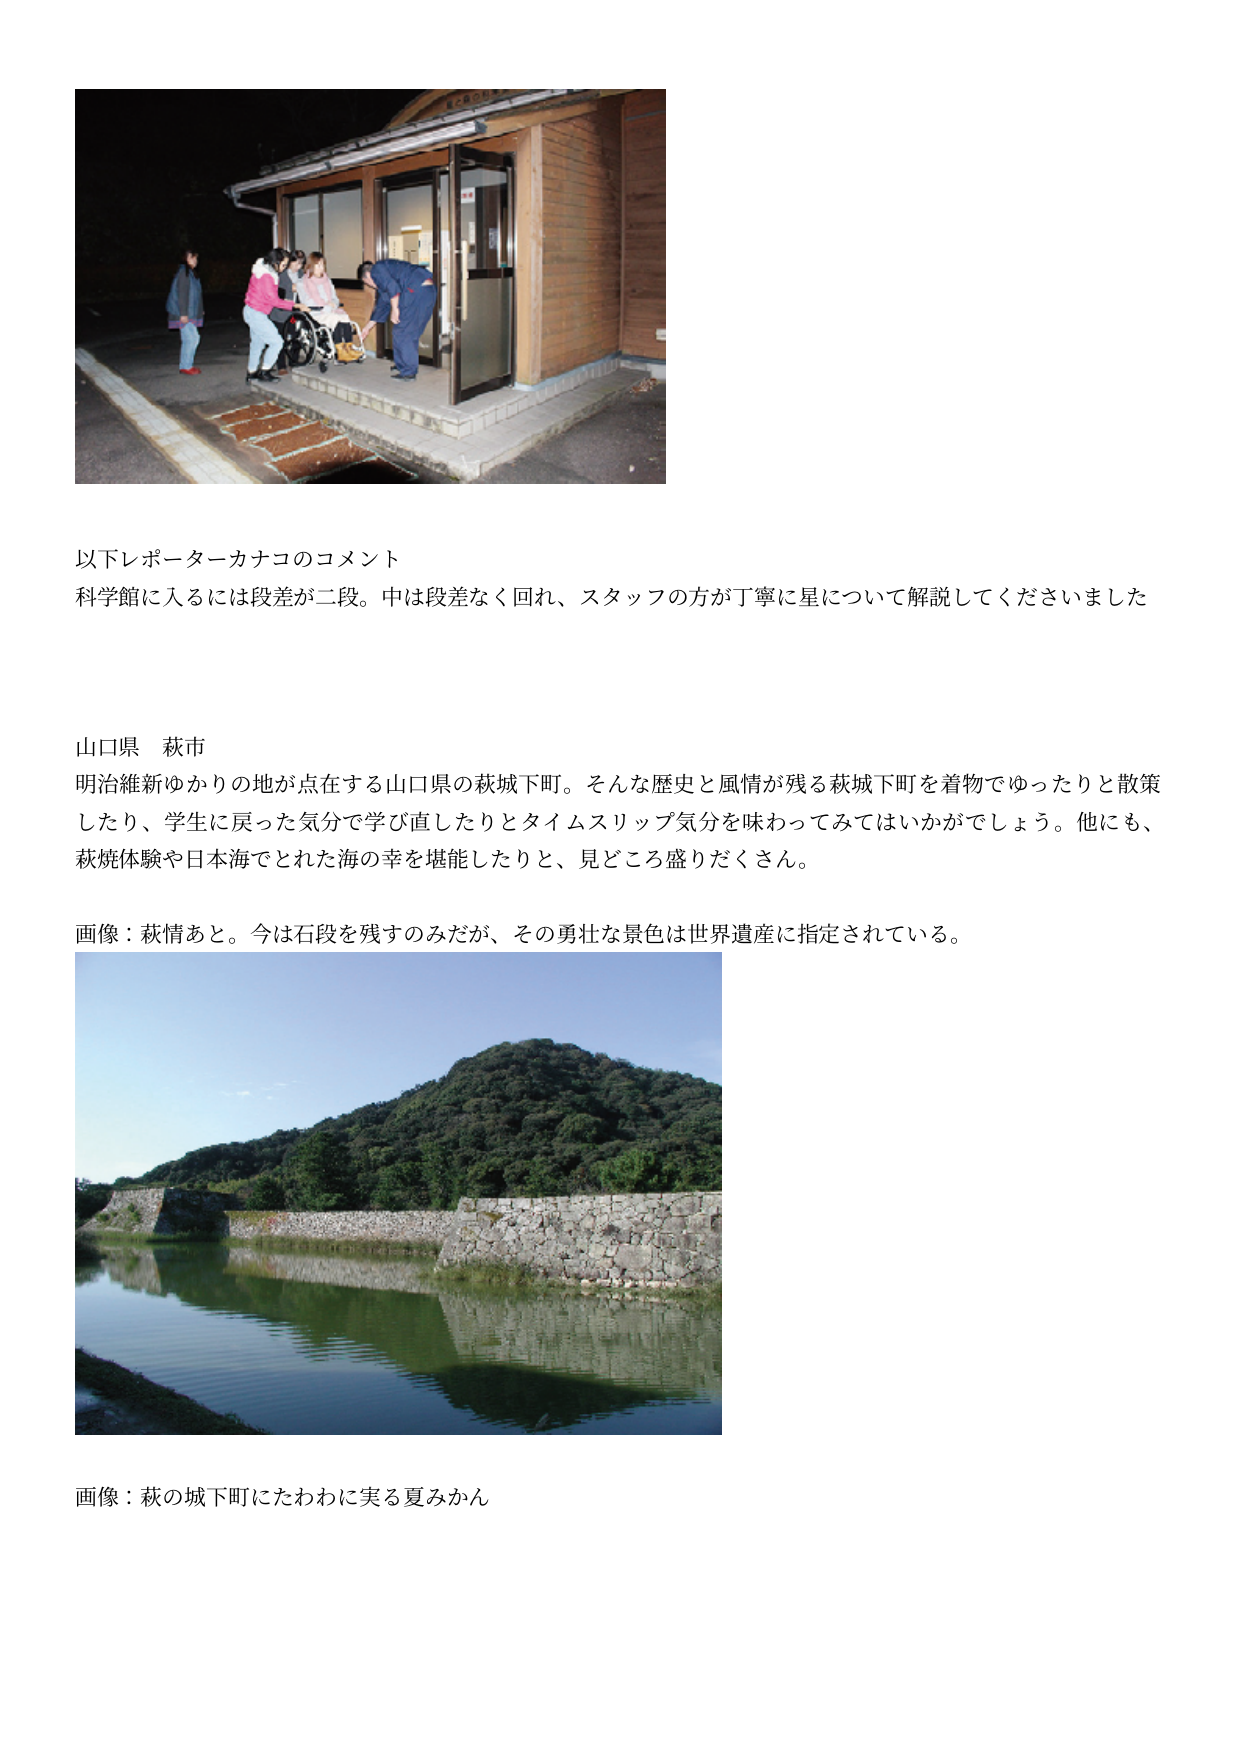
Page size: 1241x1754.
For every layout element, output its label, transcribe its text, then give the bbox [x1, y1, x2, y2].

text 山口県 萩市 [75, 727, 1165, 764]
picture [75, 952, 722, 1435]
picture [75, 89, 666, 484]
text 科学館に入るには段差が二段。中は段差なく回れ、スタッフの方が丁寧に星について解説してくださいました [75, 577, 1165, 614]
text 画像：萩の城下町にたわわに実る夏みかん [75, 1477, 1165, 1514]
text 以下レポーターカナコのコメント [75, 539, 1165, 577]
text 明治維新ゆかりの地が点在する山口県の萩城下町。そんな歴史と風情が残る萩城下町を着物でゆったりと散策したり、学生に戻った気分で学び直したりとタイムスリップ気分を味わってみてはいかがでしょう。他にも、萩焼体験や日本海でとれた海の幸を堪能したりと、見どころ盛りだくさん。 [75, 764, 1165, 877]
text 画像：萩情あと。今は石段を残すのみだが、その勇壮な景色は世界遺産に指定されている。 [75, 914, 1165, 952]
